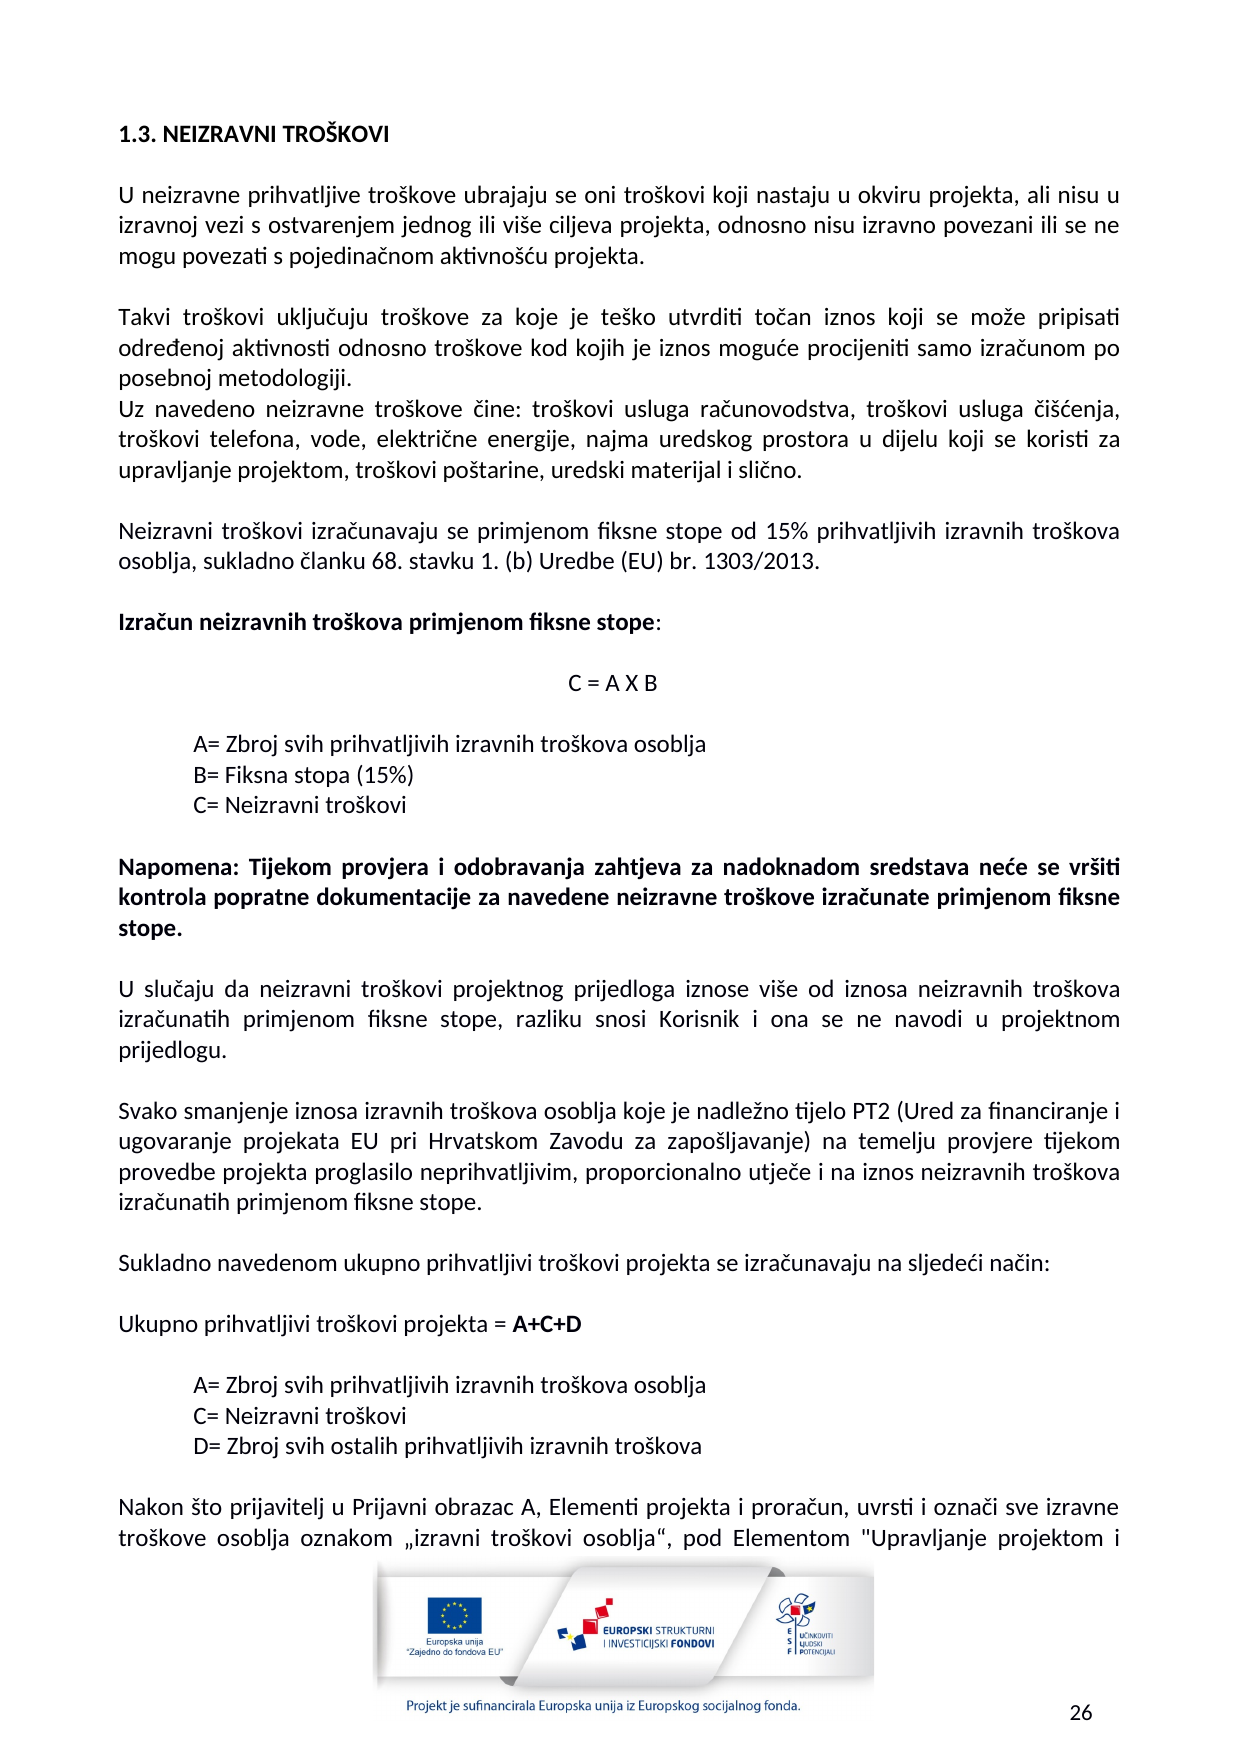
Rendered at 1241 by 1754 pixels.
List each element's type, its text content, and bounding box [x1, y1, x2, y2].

text U slučaju da neizravni troškovi projektnog prijedloga iznose više od iznosa neizravnih troškova izračunatih primjenom fiksne stope, razliku snosi Korisnik i ona se ne navodi u projektnom prijedlogu. [118, 973, 1122, 1064]
text B= Fiksna stopa (15%) [118, 759, 1122, 789]
text Uz navedeno neizravne troškove čine: troškovi usluga računovodstva, troškovi usluga čišćenja, troškovi telefona, vode, električne energije, najma uredskog prostora u dijelu koji se koristi za upravljanje projektom, troškovi poštarine, uredski materijal i slično. [118, 393, 1122, 484]
text Izračun neizravnih troškova primjenom fiksne stope: [118, 606, 1122, 637]
text U neizravne prihvatljive troškove ubrajaju se oni troškovi koji nastaju u okviru projekta, ali nisu u izravnoj vezi s ostvarenjem jednog ili više ciljeva projekta, odnosno nisu izravno povezani ili se ne mogu povezati s pojedinačnom aktivnošću projekta. [118, 179, 1122, 271]
text A= Zbroj svih prihvatljivih izravnih troškova osoblja [118, 728, 1122, 759]
text Svako smanjenje iznosa izravnih troškova osoblja koje je nadležno tijelo PT2 (Ured za financiranje i ugovaranje projekata EU pri Hrvatskom Zavodu za zapošljavanje) na temelju provjere tijekom provedbe projekta proglasilo neprihvatljivim, proporcionalno utječe i na iznos neizravnih troškova izračunatih primjenom fiksne stope. [118, 1095, 1122, 1217]
text Neizravni troškovi izračunavaju se primjenom fiksne stope od 15% prihvatljivih izravnih troškova osoblja, sukladno članku 68. stavku 1. (b) Uredbe (EU) br. 1303/2013. [118, 515, 1122, 576]
text Sukladno navedenom ukupno prihvatljivi troškovi projekta se izračunavaju na sljedeći način: [118, 1247, 1122, 1278]
text 1.3. NEIZRAVNI TROŠKOVI [118, 118, 1122, 149]
text A= Zbroj svih prihvatljivih izravnih troškova osoblja [118, 1369, 1122, 1400]
text Takvi troškovi uključuju troškove za koje je teško utvrditi točan iznos koji se može pripisati određenoj aktivnosti odnosno troškove kod kojih je iznos moguće procijeniti samo izračunom po posebnoj metodologiji. [118, 301, 1122, 393]
text C = A X B [493, 667, 1122, 698]
picture [372, 1556, 875, 1721]
text C= Neizravni troškovi [118, 789, 1122, 820]
text C= Neizravni troškovi [118, 1400, 1122, 1431]
text D= Zbroj svih ostalih prihvatljivih izravnih troškova [118, 1431, 1122, 1461]
text Napomena: Tijekom provjera i odobravanja zahtjeva za nadoknadom sredstava neće se vršiti kontrola popratne dokumentacije za navedene neizravne troškove izračunate primjenom fiksne stope. [118, 851, 1122, 942]
text Ukupno prihvatljivi troškovi projekta = A+C+D [118, 1308, 1122, 1339]
